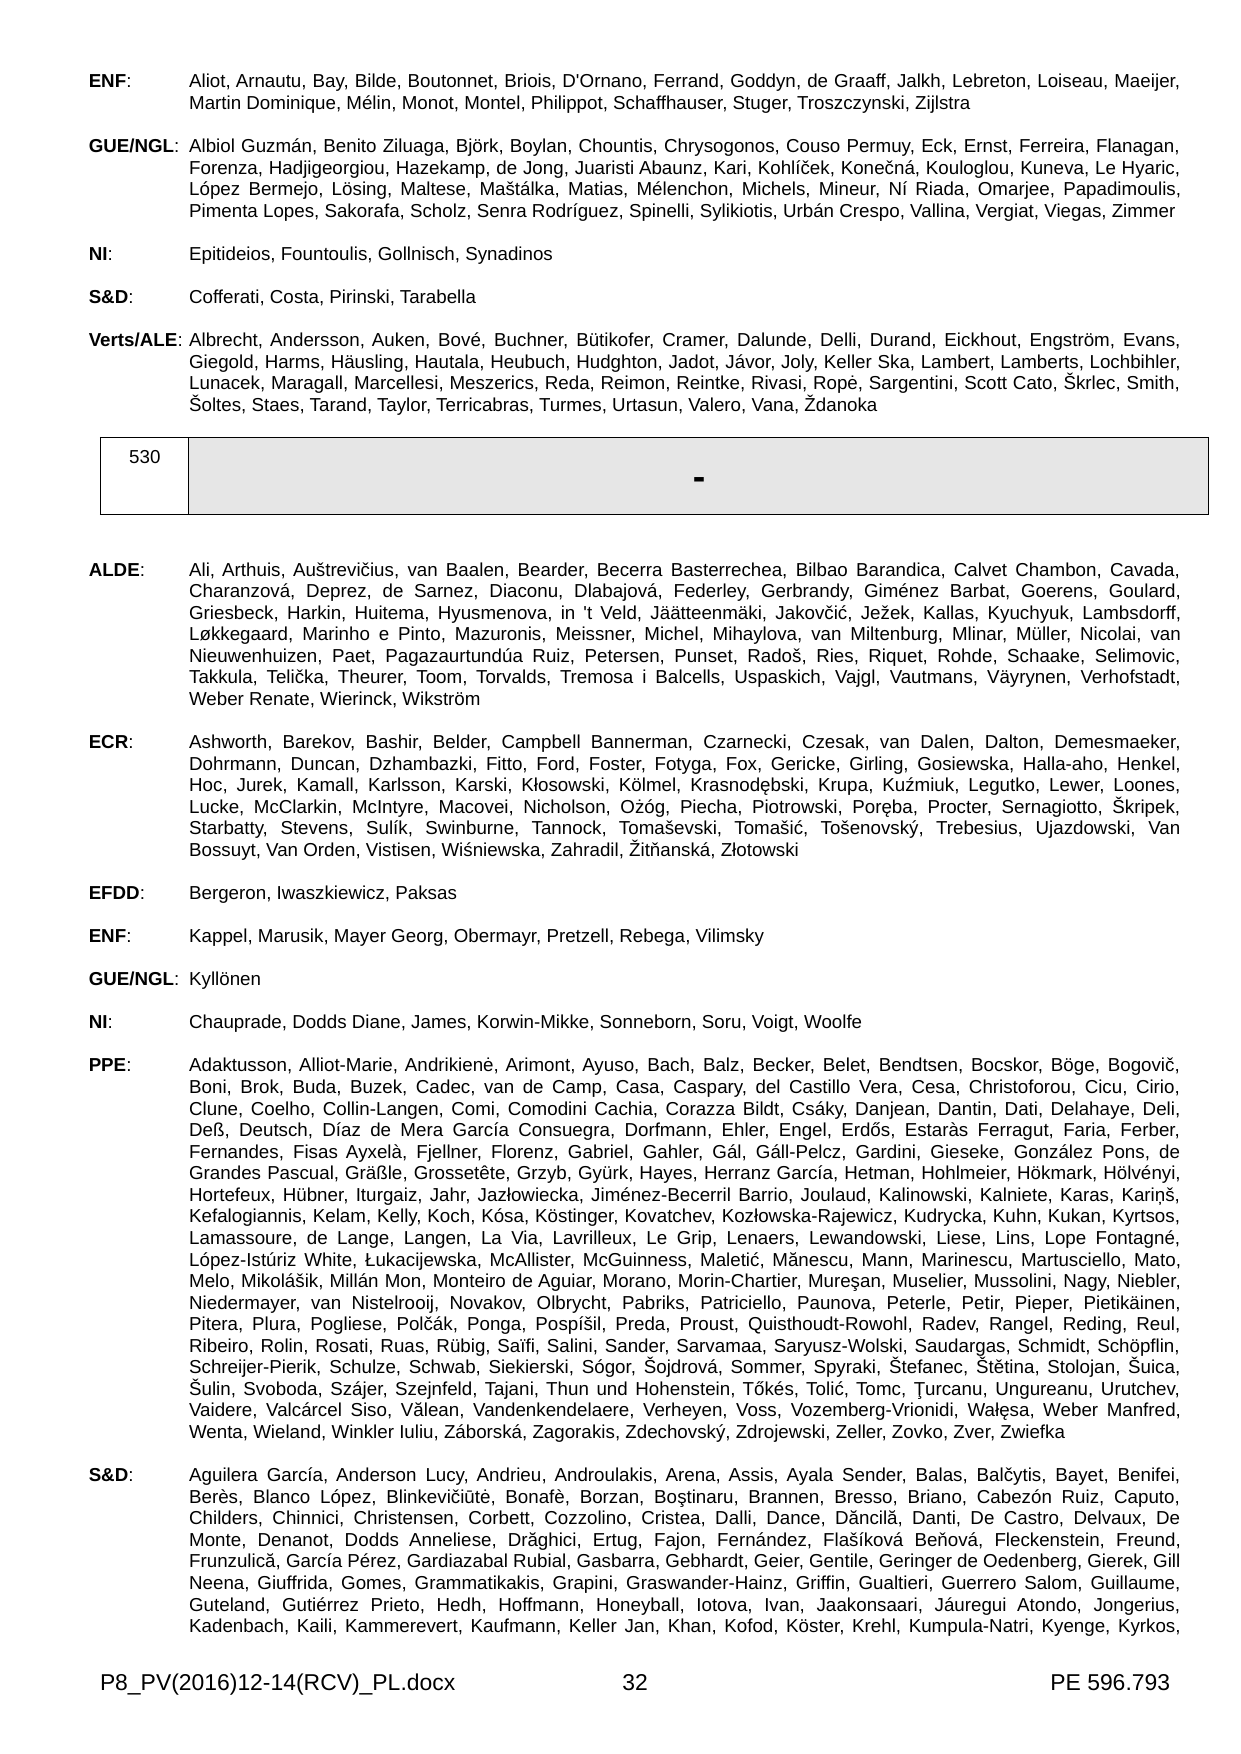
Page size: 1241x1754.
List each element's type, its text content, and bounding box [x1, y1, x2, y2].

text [88, 1464, 1181, 1636]
text NI: Epitideios, Fountoulis, Gollnisch, Synadinos [88, 243, 1181, 264]
text ENF: Aliot, Arnautu, Bay, Bilde, Boutonnet, Briois, D'Ornano, Ferrand, Goddyn, de Graaff, Jalkh, Lebreton, Loiseau, Maeijer, Martin Dominique, Mélin, Monot, Montel, Philippot, Schaffhauser, Stuger, Troszczynski, Zijlstra [88, 70, 1181, 113]
text EFDD: Bergeron, Iwaszkiewicz, Paksas [88, 882, 1181, 903]
text ENF: Kappel, Marusik, Mayer Georg, Obermayr, Pretzell, Rebega, Vilimsky [88, 925, 1181, 946]
text NI: Chauprade, Dodds Diane, James, Korwin-Mikke, Sonneborn, Soru, Voigt, Woolfe [88, 1011, 1181, 1033]
text S&D: Cofferati, Costa, Pirinski, Tarabella [88, 286, 1181, 307]
text Verts/ALE: Albrecht, Andersson, Auken, Bové, Buchner, Bütikofer, Cramer, Dalunde, Delli, Durand, Eickhout, Engström, Evans, Giegold, Harms, Häusling, Hautala, Heubuch, Hudghton, Jadot, Jávor, Joly, Keller Ska, Lambert, Lamberts, Lochbihler, Lunacek, Maragall, Marcellesi, Meszerics, Reda, Reimon, Reintke, Rivasi, Ropė, Sargentini, Scott Cato, Škrlec, Smith, Šoltes, Staes, Tarand, Taylor, Terricabras, Turmes, Urtasun, Valero, Vana, Ždanoka [88, 329, 1181, 415]
table_header 530 [101, 438, 188, 514]
text GUE/NGL: Albiol Guzmán, Benito Ziluaga, Björk, Boylan, Chountis, Chrysogonos, Couso Permuy, Eck, Ernst, Ferreira, Flanagan, Forenza, Hadjigeorgiou, Hazekamp, de Jong, Juaristi Abaunz, Kari, Kohlíček, Konečná, Kouloglou, Kuneva, Le Hyaric, López Bermejo, Lösing, Maltese, Maštálka, Matias, Mélenchon, Michels, Mineur, Ní Riada, Omarjee, Papadimoulis, Pimenta Lopes, Sakorafa, Scholz, Senra Rodríguez, Spinelli, Sylikiotis, Urbán Crespo, Vallina, Vergiat, Viegas, Zimmer [88, 135, 1181, 221]
text ALDE: Ali, Arthuis, Auštrevičius, van Baalen, Bearder, Becerra Basterrechea, Bilbao Barandica, Calvet Chambon, Cavada, Charanzová, Deprez, de Sarnez, Diaconu, Dlabajová, Federley, Gerbrandy, Giménez Barbat, Goerens, Goulard, Griesbeck, Harkin, Huitema, Hyusmenova, in 't Veld, Jäätteenmäki, Jakovčić, Ježek, Kallas, Kyuchyuk, Lambsdorff, Løkkegaard, Marinho e Pinto, Mazuronis, Meissner, Michel, Mihaylova, van Miltenburg, Mlinar, Müller, Nicolai, van Nieuwenhuizen, Paet, Pagazaurtundúa Ruiz, Petersen, Punset, Radoš, Ries, Riquet, Rohde, Schaake, Selimovic, Takkula, Telička, Theurer, Toom, Torvalds, Tremosa i Balcells, Uspaskich, Vajgl, Vautmans, Väyrynen, Verhofstadt, Weber Renate, Wierinck, Wikström [88, 558, 1181, 709]
table_header - [189, 438, 1208, 514]
text ECR: Ashworth, Barekov, Bashir, Belder, Campbell Bannerman, Czarnecki, Czesak, van Dalen, Dalton, Demesmaeker, Dohrmann, Duncan, Dzhambazki, Fitto, Ford, Foster, Fotyga, Fox, Gericke, Girling, Gosiewska, Halla-aho, Henkel, Hoc, Jurek, Kamall, Karlsson, Karski, Kłosowski, Kölmel, Krasnodębski, Krupa, Kuźmiuk, Legutko, Lewer, Loones, Lucke, McClarkin, McIntyre, Macovei, Nicholson, Ożóg, Piecha, Piotrowski, Poręba, Procter, Sernagiotto, Škripek, Starbatty, Stevens, Sulík, Swinburne, Tannock, Tomaševski, Tomašić, Tošenovský, Trebesius, Ujazdowski, Van Bossuyt, Van Orden, Vistisen, Wiśniewska, Zahradil, Žitňanská, Złotowski [88, 731, 1181, 860]
text GUE/NGL: Kyllönen [88, 968, 1181, 989]
text PPE: Adaktusson, Alliot-Marie, Andrikienė, Arimont, Ayuso, Bach, Balz, Becker, Belet, Bendtsen, Bocskor, Böge, Bogovič, Boni, Brok, Buda, Buzek, Cadec, van de Camp, Casa, Caspary, del Castillo Vera, Cesa, Christoforou, Cicu, Cirio, Clune, Coelho, Collin-Langen, Comi, Comodini Cachia, Corazza Bildt, Csáky, Danjean, Dantin, Dati, Delahaye, Deli, Deß, Deutsch, Díaz de Mera García Consuegra, Dorfmann, Ehler, Engel, Erdős, Estaràs Ferragut, Faria, Ferber, Fernandes, Fisas Ayxelà, Fjellner, Florenz, Gabriel, Gahler, Gál, Gáll-Pelcz, Gardini, Gieseke, González Pons, de Grandes Pascual, Gräßle, Grossetête, Grzyb, Gyürk, Hayes, Herranz García, Hetman, Hohlmeier, Hökmark, Hölvényi, Hortefeux, Hübner, Iturgaiz, Jahr, Jazłowiecka, Jiménez-Becerril Barrio, Joulaud, Kalinowski, Kalniete, Karas, Kariņš, Kefalogiannis, Kelam, Kelly, Koch, Kósa, Köstinger, Kovatchev, Kozłowska-Rajewicz, Kudrycka, Kuhn, Kukan, Kyrtsos, Lamassoure, de Lange, Langen, La Via, Lavrilleux, Le Grip, Lenaers, Lewandowski, Liese, Lins, Lope Fontagné, López-Istúriz White, Łukacijewska, McAllister, McGuinness, Maletić, Mănescu, Mann, Marinescu, Martusciello, Mato, Melo, Mikolášik, Millán Mon, Monteiro de Aguiar, Morano, Morin-Chartier, Mureşan, Muselier, Mussolini, Nagy, Niebler, Niedermayer, van Nistelrooij, Novakov, Olbrycht, Pabriks, Patriciello, Paunova, Peterle, Petir, Pieper, Pietikäinen, Pitera, Plura, Pogliese, Polčák, Ponga, Pospíšil, Preda, Proust, Quisthoudt-Rowohl, Radev, Rangel, Reding, Reul, Ribeiro, Rolin, Rosati, Ruas, Rübig, Saïfi, Salini, Sander, Sarvamaa, Saryusz-Wolski, Saudargas, Schmidt, Schöpflin, Schreijer-Pierik, Schulze, Schwab, Siekierski, Sógor, Šojdrová, Sommer, Spyraki, Štefanec, Štětina, Stolojan, Šuica, Šulin, Svoboda, Szájer, Szejnfeld, Tajani, Thun und Hohenstein, Tőkés, Tolić, Tomc, Ţurcanu, Ungureanu, Urutchev, Vaidere, Valcárcel Siso, Vălean, Vandenkendelaere, Verheyen, Voss, Vozemberg-Vrionidi, Wałęsa, Weber Manfred, Wenta, Wieland, Winkler Iuliu, Záborská, Zagorakis, Zdechovský, Zdrojewski, Zeller, Zovko, Zver, Zwiefka [88, 1054, 1181, 1442]
